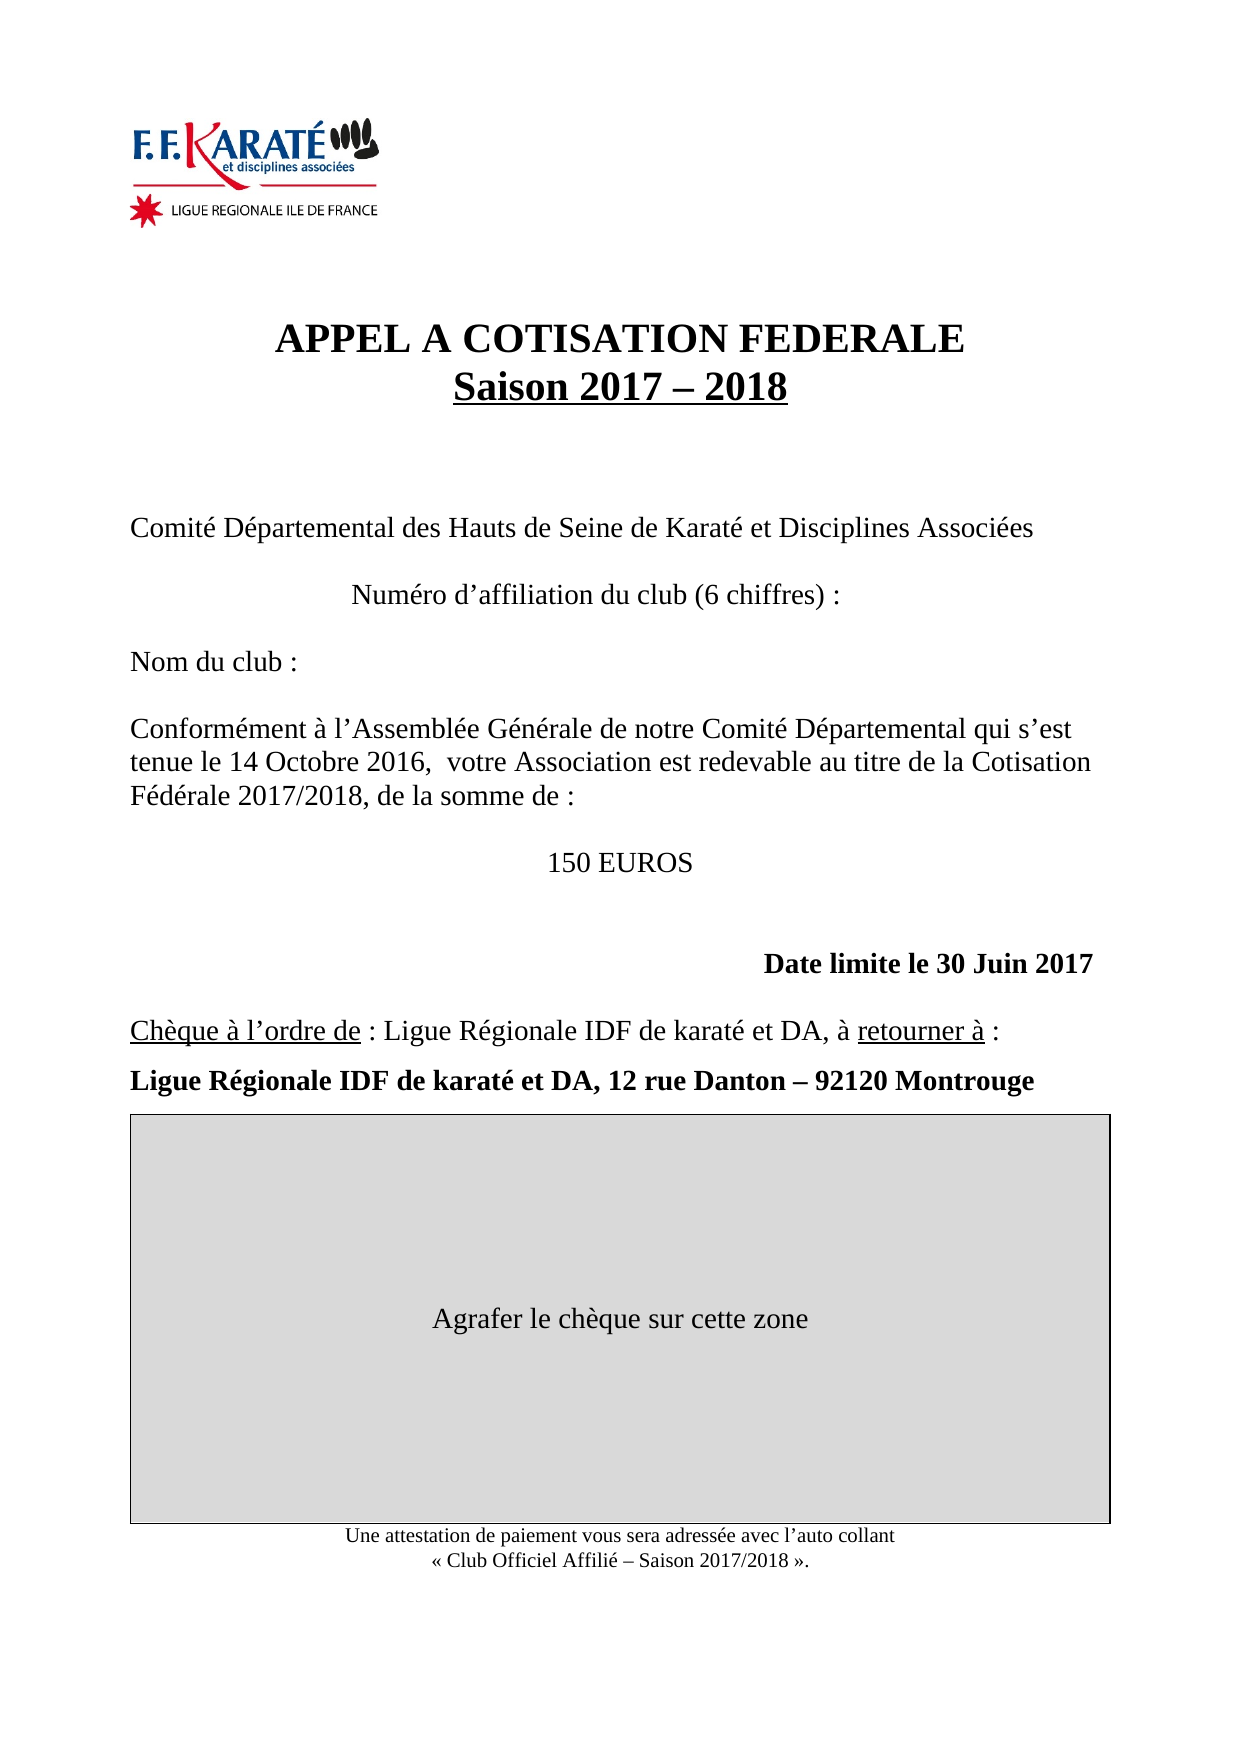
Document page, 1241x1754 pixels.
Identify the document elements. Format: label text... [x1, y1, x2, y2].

text Ligue Régionale IDF de karaté et DA, 12 rue Danton – 92120 Montrouge [130, 1063, 1110, 1097]
text 150 EUROS [130, 845, 1110, 879]
table_header Agrafer le chèque sur cette zone [131, 1115, 1109, 1522]
text Numéro d’affiliation du club (6 chiffres) : [277, 577, 1110, 610]
text Comité Départemental des Hauts de Seine de Karaté et Disciplines Associées [130, 510, 1110, 543]
text APPEL A COTISATION FEDERALE [130, 313, 1110, 361]
text Date limite le 30 Juin 2017 [646, 946, 1110, 979]
text Saison 2017 – 2018 [130, 361, 1110, 409]
text Chèque à l’ordre de : Ligue Régionale IDF de karaté et DA, à retourner à : [130, 1013, 1110, 1046]
text Une attestation de paiement vous sera adressée avec l’auto collant [130, 1524, 1110, 1547]
picture [129, 118, 400, 228]
text « Club Officiel Affilié – Saison 2017/2018 ». [130, 1547, 1110, 1572]
text Nom du club : [130, 644, 1110, 677]
text Conformément à l’Assemblée Générale de notre Comité Départemental qui s’est tenue le 14 Octobre 2016, votre Association est redevable au titre de la Cotisation Fédérale 2017/2018, de la somme de : [130, 711, 1110, 812]
